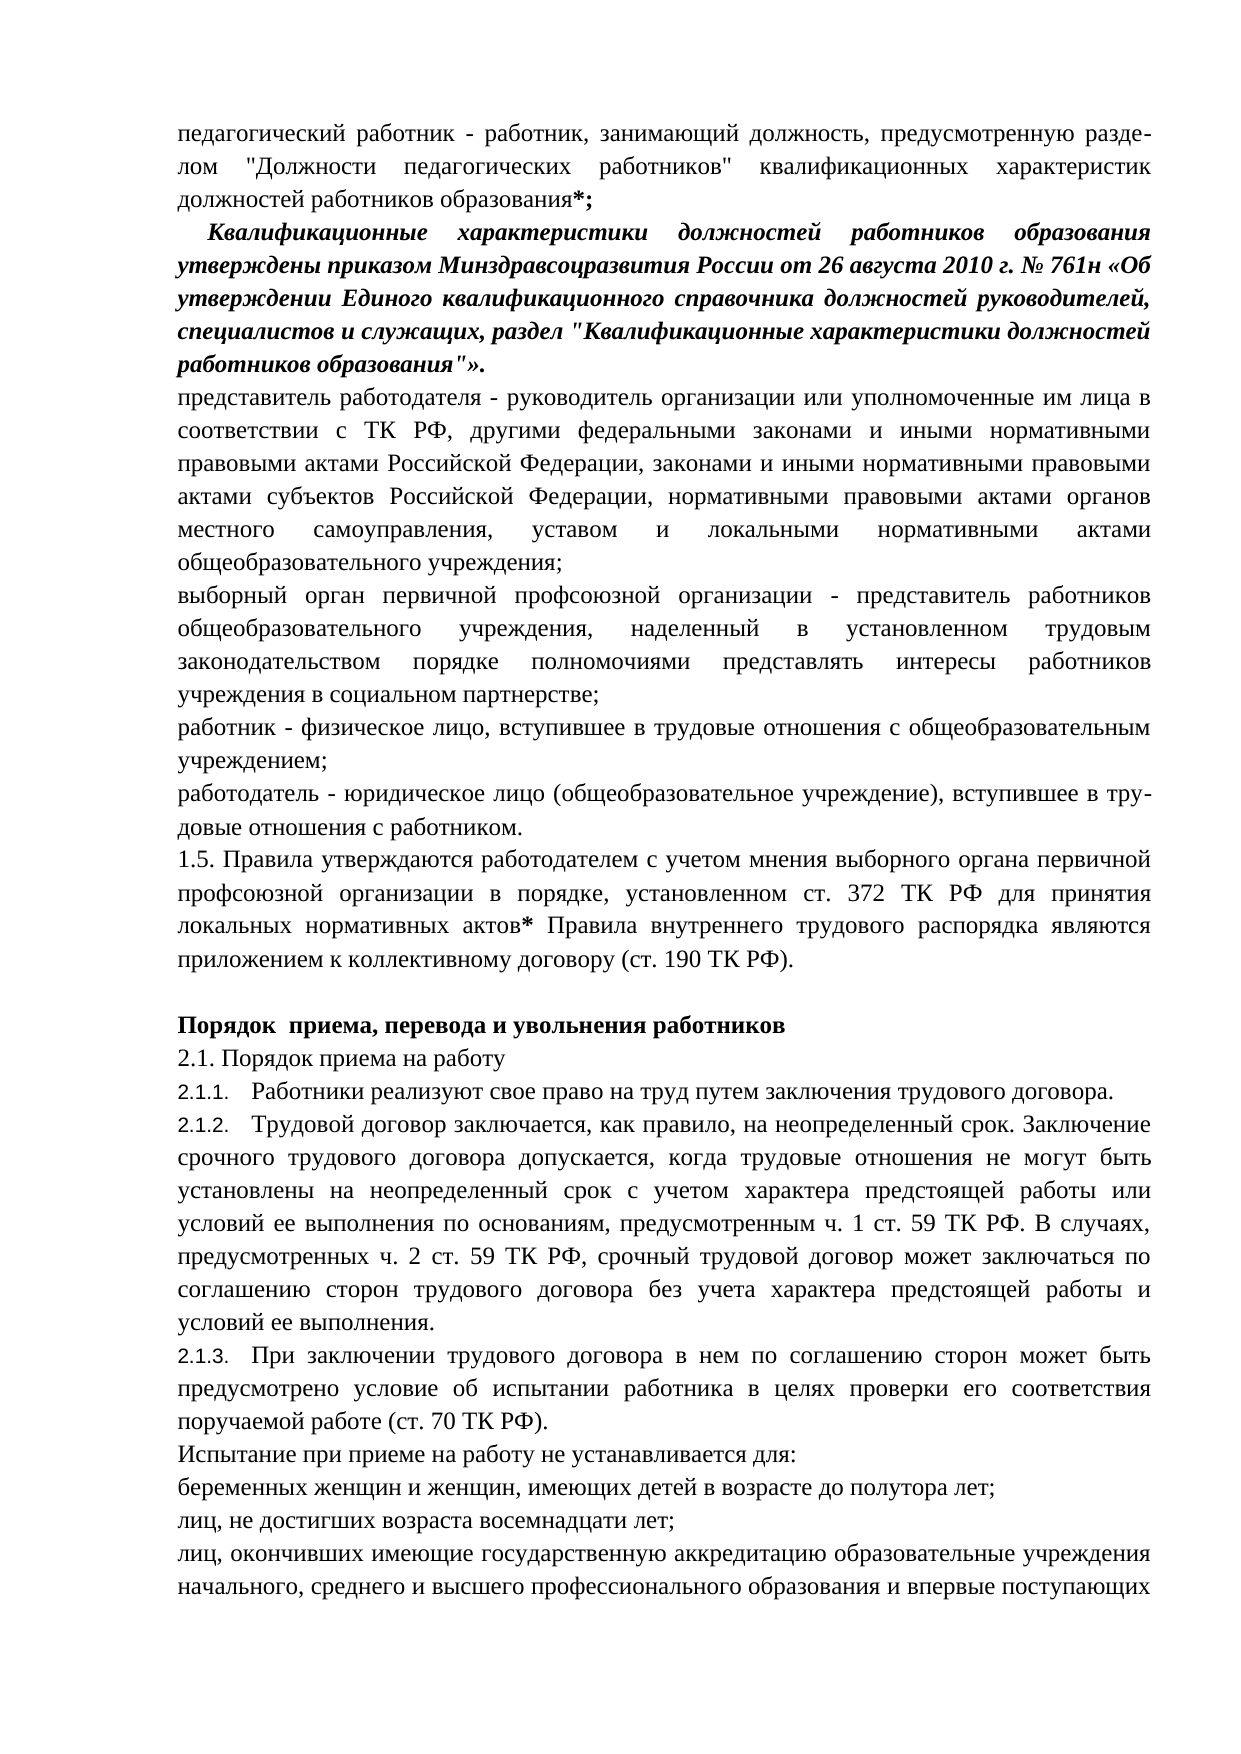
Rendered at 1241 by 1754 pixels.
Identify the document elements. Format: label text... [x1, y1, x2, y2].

list При заключении трудового договора в нем по соглашению сторон может быть предусмотрено условие об испытании работника в целях проверки его соответствия поручаемой работе (ст. 70 ТК РФ). [177, 1340, 1152, 1435]
text работник - физическое лицо, вступившее в трудовые отношения с общеобразовательным учреждением; [177, 712, 1152, 774]
text 2.1. Порядок приема на работу [177, 1043, 1152, 1071]
list Трудовой договор заключается, как правило, на неопределенный срок. Заключение срочного трудового договора допускается, когда трудовые отношения не могут быть установлены на неопределенный срок с учетом характера предстоящей работы или условий ее выполнения по основаниям, предусмотренным ч. 1 ст. 59 ТК РФ. В случаях, предусмотренных ч. 2 ст. 59 ТК РФ, срочный трудовой договор может заключаться по соглашению сторон трудового договора без учета характера предстоящей работы и условий ее выполнения. [177, 1109, 1152, 1336]
text лиц, не достигших возраста восемнадцати лет; [177, 1505, 1152, 1534]
text Квалификационные характеристики должностей работников образования утверждены приказом Минздравсоцразвития России от 26 августа 2010 г. № 761н «Об утверждении Единого квалификационного справочника должностей руководителей, специалистов и служащих, раздел "Квалификационные характеристики должностей работников образования"». [177, 217, 1152, 378]
text 1.5. Правила утверждаются работодателем с учетом мнения выборного органа первичной профсоюзной организации в порядке, установленном ст. 372 ТК РФ для принятия локальных нормативных актов* Правила внутреннего трудового распорядка являются приложением к коллективному договору (ст. 190 ТК РФ). [177, 844, 1152, 972]
text работодатель - юридическое лицо (общеобразовательное учреждение), вступившее в трудовые отношения с работником. [177, 778, 1152, 840]
text педагогический работник - работник, занимающий должность, предусмотренную разделом "Должности педагогических работников" квалификационных характеристик должностей работников образования*; [177, 118, 1152, 213]
text Испытание при приеме на работу не устанавливается для: [177, 1439, 1152, 1468]
list Работники реализуют свое право на труд путем заключения трудового договора. [177, 1076, 1152, 1104]
text представитель работодателя - руководитель организации или уполномоченные им лица в соответствии с ТК РФ, другими федеральными законами и иными нормативными правовыми актами Российской Федерации, законами и иными нормативными правовыми актами субъектов Российской Федерации, нормативными правовыми актами органов местного самоуправления, уставом и локальными нормативными актами общеобразовательного учреждения; [177, 382, 1152, 576]
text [177, 1538, 1152, 1600]
text Порядок приема, перевода и увольнения работников [177, 1010, 1152, 1038]
text беременных женщин и женщин, имеющих детей в возрасте до полутора лет; [177, 1472, 1152, 1501]
text выборный орган первичной профсоюзной организации - представитель работников общеобразовательного учреждения, наделенный в установленном трудовым законодательством порядке полномочиями представлять интересы работников учреждения в социальном партнерстве; [177, 580, 1152, 708]
